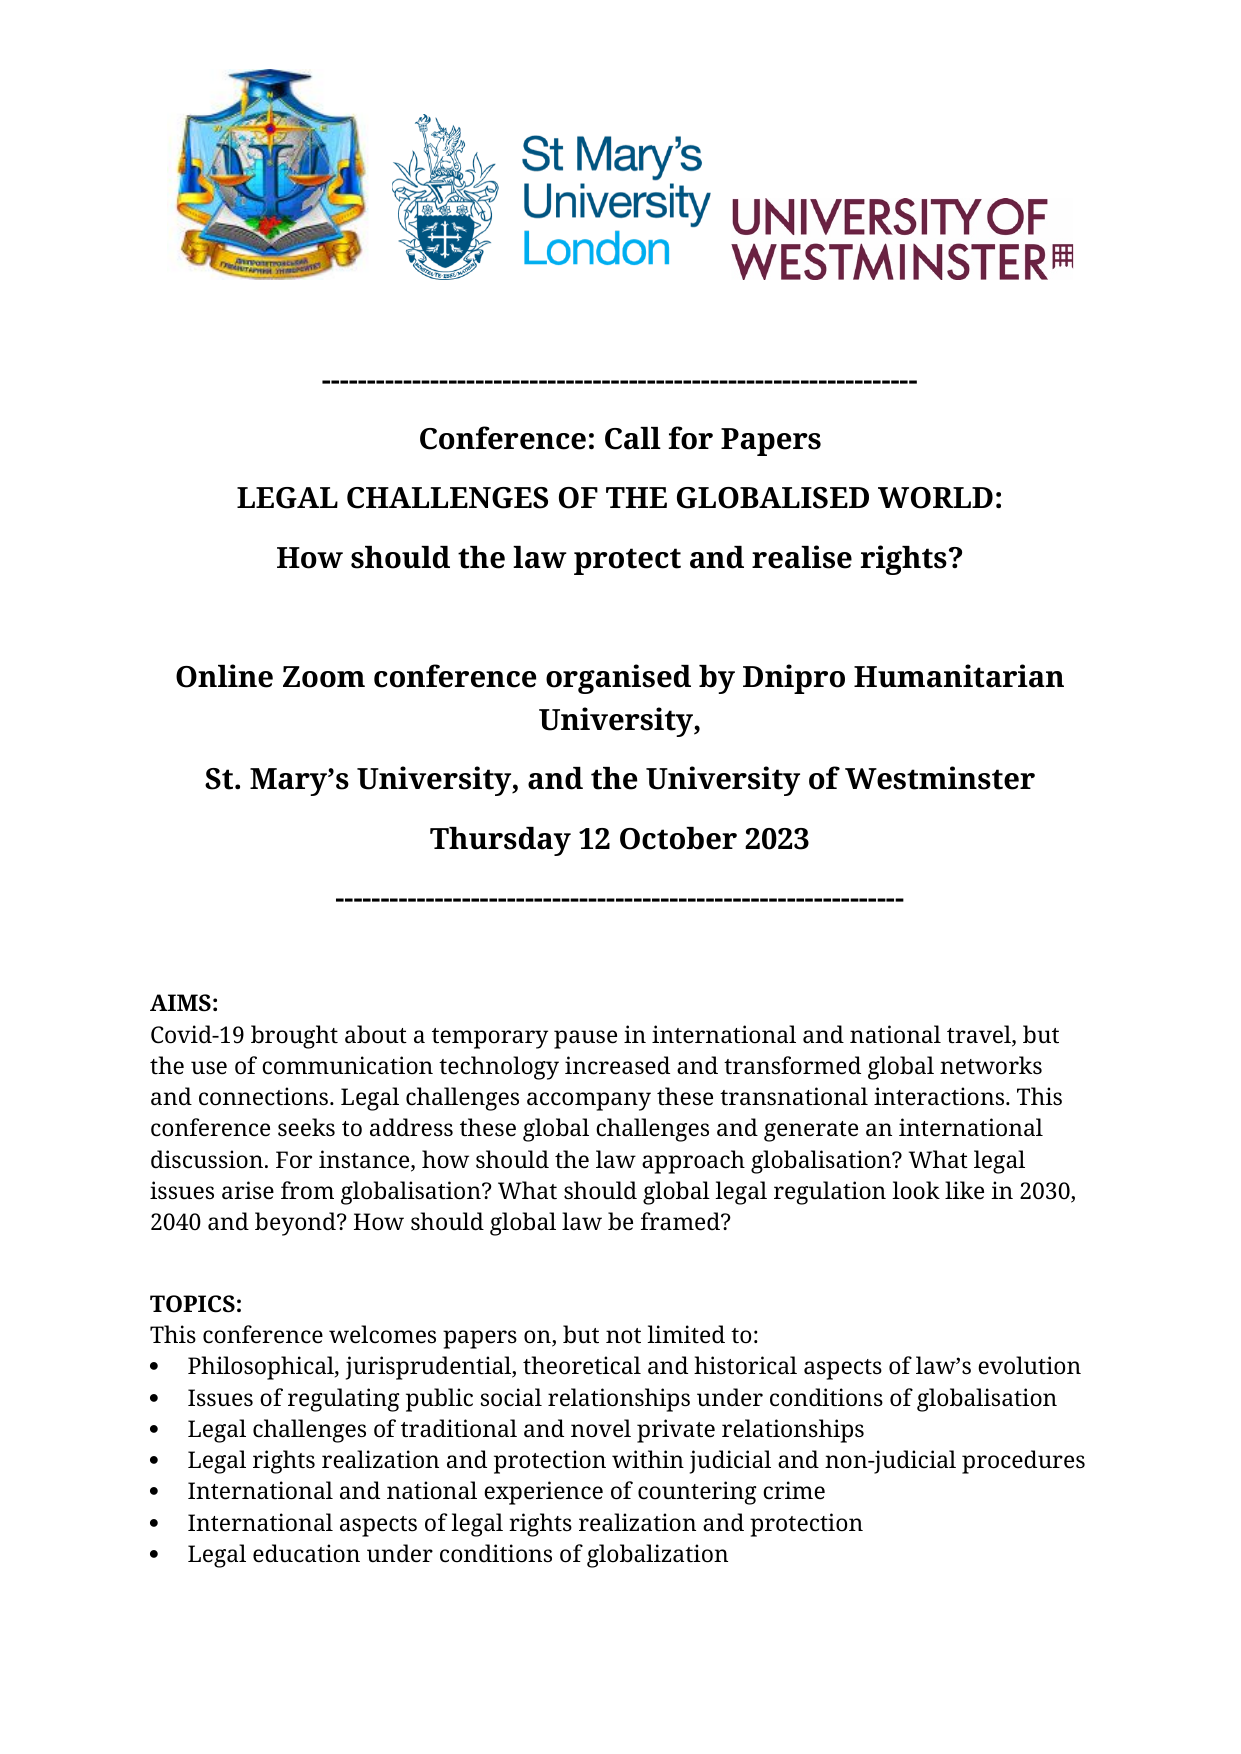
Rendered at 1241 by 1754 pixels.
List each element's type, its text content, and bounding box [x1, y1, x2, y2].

picture [167, 69, 377, 280]
text Conference: Call for Papers [150, 418, 1090, 458]
list Issues of regulating public social relationships under conditions of globalisation [150, 1382, 1090, 1413]
text AIMS: [150, 987, 1090, 1019]
text How should the law protect and realise rights? [150, 537, 1090, 577]
text TOPICS: [150, 1288, 1090, 1319]
picture [731, 198, 1074, 280]
text ------------------------------------------------------------------ [150, 359, 1090, 398]
list International aspects of legal rights realization and protection [150, 1507, 1090, 1538]
text Online Zoom conference organised by Dnipro Humanitarian University, [150, 656, 1090, 739]
text Thursday 12 October 2023 [150, 818, 1090, 858]
list Legal challenges of traditional and novel private relationships [150, 1413, 1090, 1444]
list Legal rights realization and protection within judicial and non-judicial procedures [150, 1444, 1090, 1475]
text --------------------------------------------------------------- [150, 877, 1090, 917]
list Legal education under conditions of globalization [150, 1538, 1090, 1569]
list Philosophical, jurisprudential, theoretical and historical aspects of law’s evolution [150, 1350, 1090, 1382]
text Covid-19 brought about a temporary pause in international and national travel, but the use of communication technology increased and transformed global networks and connections. Legal challenges accompany these transnational interactions. This conference seeks to address these global challenges and generate an international discussion. For instance, how should the law approach globalisation? What legal issues arise from globalisation? What should global legal regulation look like in 2030, 2040 and beyond? How should global law be framed? [150, 1019, 1090, 1237]
picture [392, 114, 711, 280]
text St. Mary’s University, and the University of Westminster [150, 758, 1090, 798]
list International and national experience of countering crime [150, 1475, 1090, 1507]
text LEGAL CHALLENGES OF THE GLOBALISED WORLD: [150, 478, 1090, 517]
text This conference welcomes papers on, but not limited to: [150, 1319, 1090, 1350]
